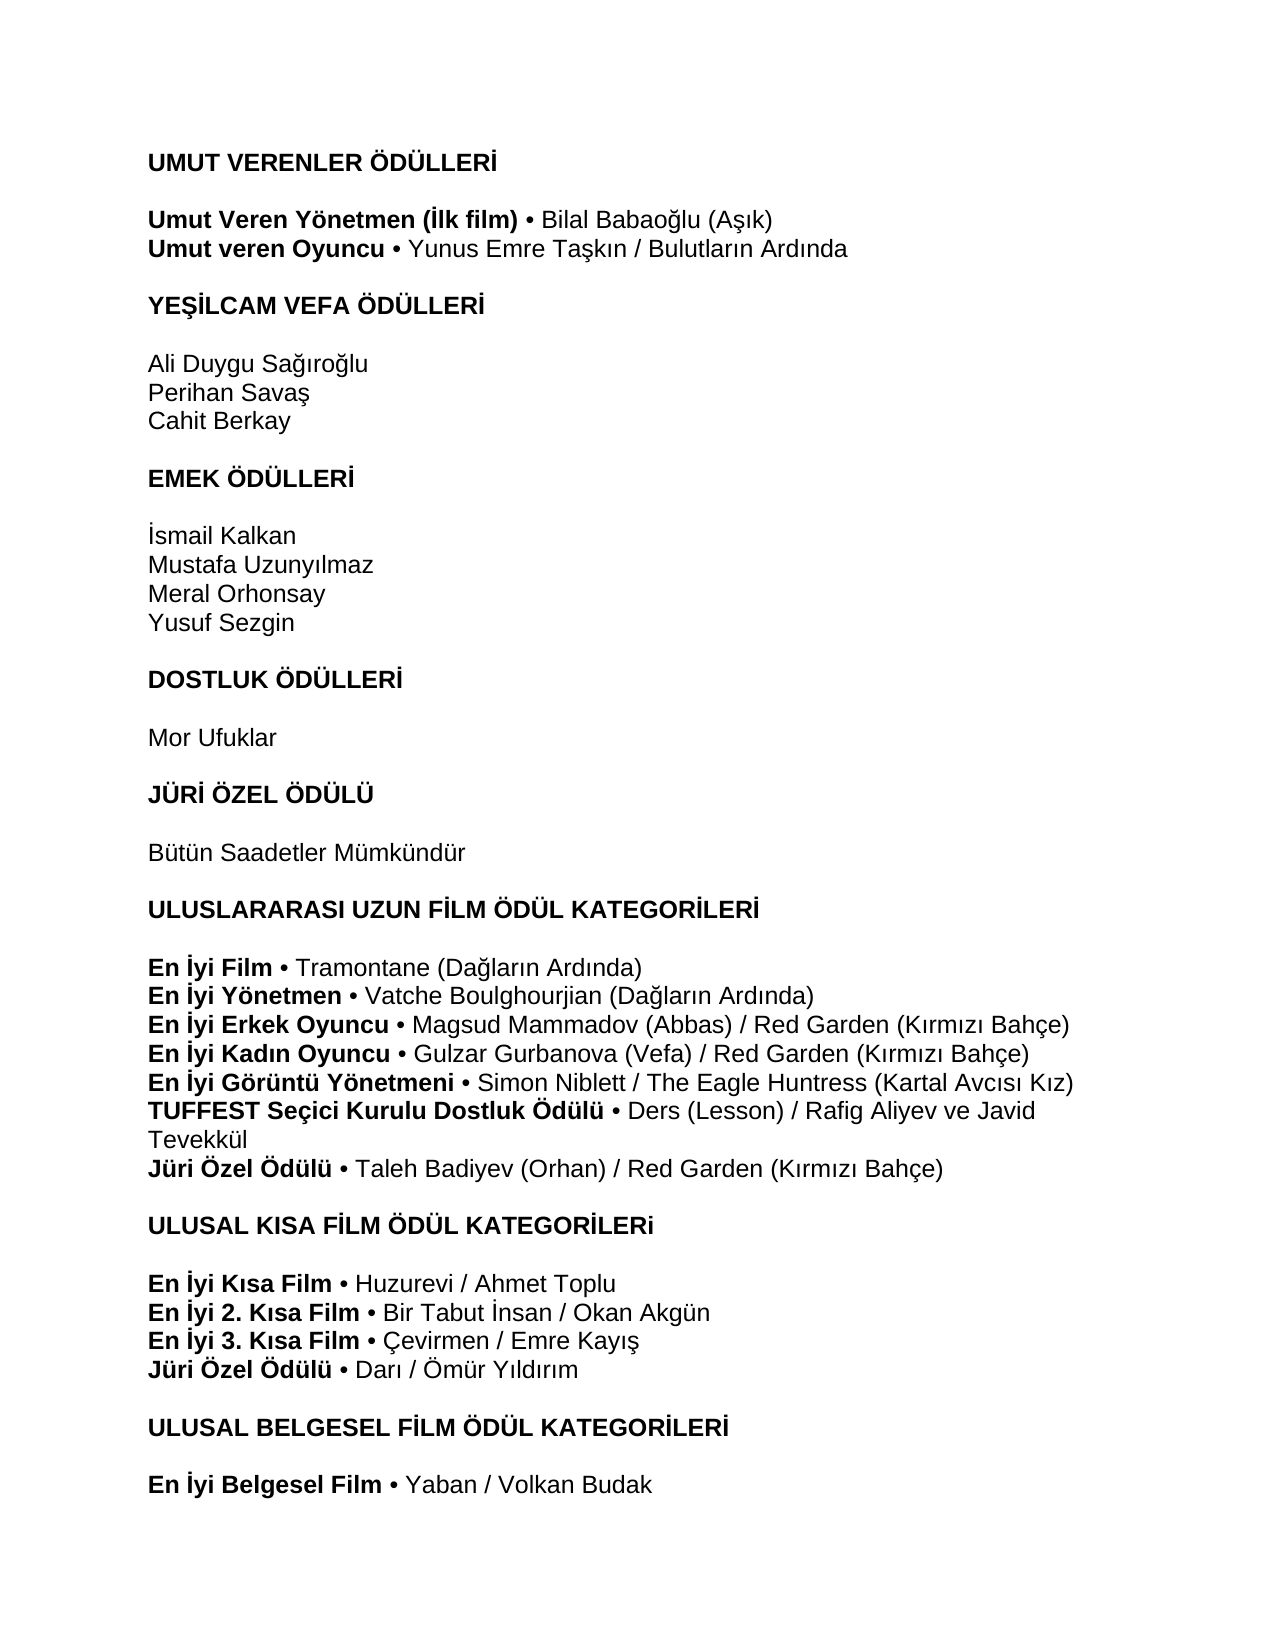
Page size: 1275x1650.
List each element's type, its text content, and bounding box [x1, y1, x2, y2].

text Ali Duygu Sağıroğlu [148, 349, 1127, 378]
text En İyi Kadın Oyuncu • Gulzar Gurbanova (Vefa) / Red Garden (Kırmızı Bahçe) [148, 1039, 1127, 1068]
text En İyi Erkek Oyuncu • Magsud Mammadov (Abbas) / Red Garden (Kırmızı Bahçe) [148, 1010, 1127, 1039]
text Jüri Özel Ödülü • Taleh Badiyev (Orhan) / Red Garden (Kırmızı Bahçe) [148, 1154, 1127, 1183]
text En İyi Kısa Film • Huzurevi / Ahmet Toplu [148, 1269, 1127, 1298]
text Perihan Savaş [148, 378, 1127, 406]
text En İyi 3. Kısa Film • Çevirmen / Emre Kayış [148, 1326, 1127, 1355]
text Umut veren Oyuncu • Yunus Emre Taşkın / Bulutların Ardında [148, 234, 1127, 263]
text EMEK ÖDÜLLERİ [148, 464, 1127, 493]
text En İyi Film • Tramontane (Dağların Ardında) [148, 953, 1127, 981]
text YEŞİLCAM VEFA ÖDÜLLERİ [148, 291, 1127, 320]
text ULUSAL KISA FİLM ÖDÜL KATEGORİLERi [148, 1211, 1127, 1240]
text Umut Veren Yönetmen (İlk film) • Bilal Babaoğlu (Aşık) [148, 205, 1127, 234]
text ULUSLARARASI UZUN FİLM ÖDÜL KATEGORİLERİ [148, 895, 1127, 924]
text İsmail Kalkan [148, 521, 1127, 550]
text En İyi Yönetmen • Vatche Boulghourjian (Dağların Ardında) [148, 981, 1127, 1010]
text Mor Ufuklar [148, 723, 1127, 751]
text Mustafa Uzunyılmaz [148, 550, 1127, 579]
text En İyi Görüntü Yönetmeni • Simon Niblett / The Eagle Huntress (Kartal Avcısı Kız) [148, 1068, 1127, 1096]
text Cahit Berkay [148, 406, 1127, 435]
text ULUSAL BELGESEL FİLM ÖDÜL KATEGORİLERİ [148, 1413, 1127, 1441]
text Meral Orhonsay [148, 579, 1127, 608]
text Bütün Saadetler Mümkündür [148, 838, 1127, 866]
text Jüri Özel Ödülü • Darı / Ömür Yıldırım [148, 1355, 1127, 1384]
text Yusuf Sezgin [148, 608, 1127, 636]
text UMUT VERENLER ÖDÜLLERİ [148, 148, 1127, 176]
text DOSTLUK ÖDÜLLERİ [148, 665, 1127, 694]
text JÜRİ ÖZEL ÖDÜLÜ [148, 780, 1127, 809]
text TUFFEST Seçici Kurulu Dostluk Ödülü • Ders (Lesson) / Rafig Aliyev ve Javid Tevekkül [148, 1096, 1127, 1154]
text En İyi 2. Kısa Film • Bir Tabut İnsan / Okan Akgün [148, 1298, 1127, 1326]
text En İyi Belgesel Film • Yaban / Volkan Budak [148, 1470, 1127, 1499]
